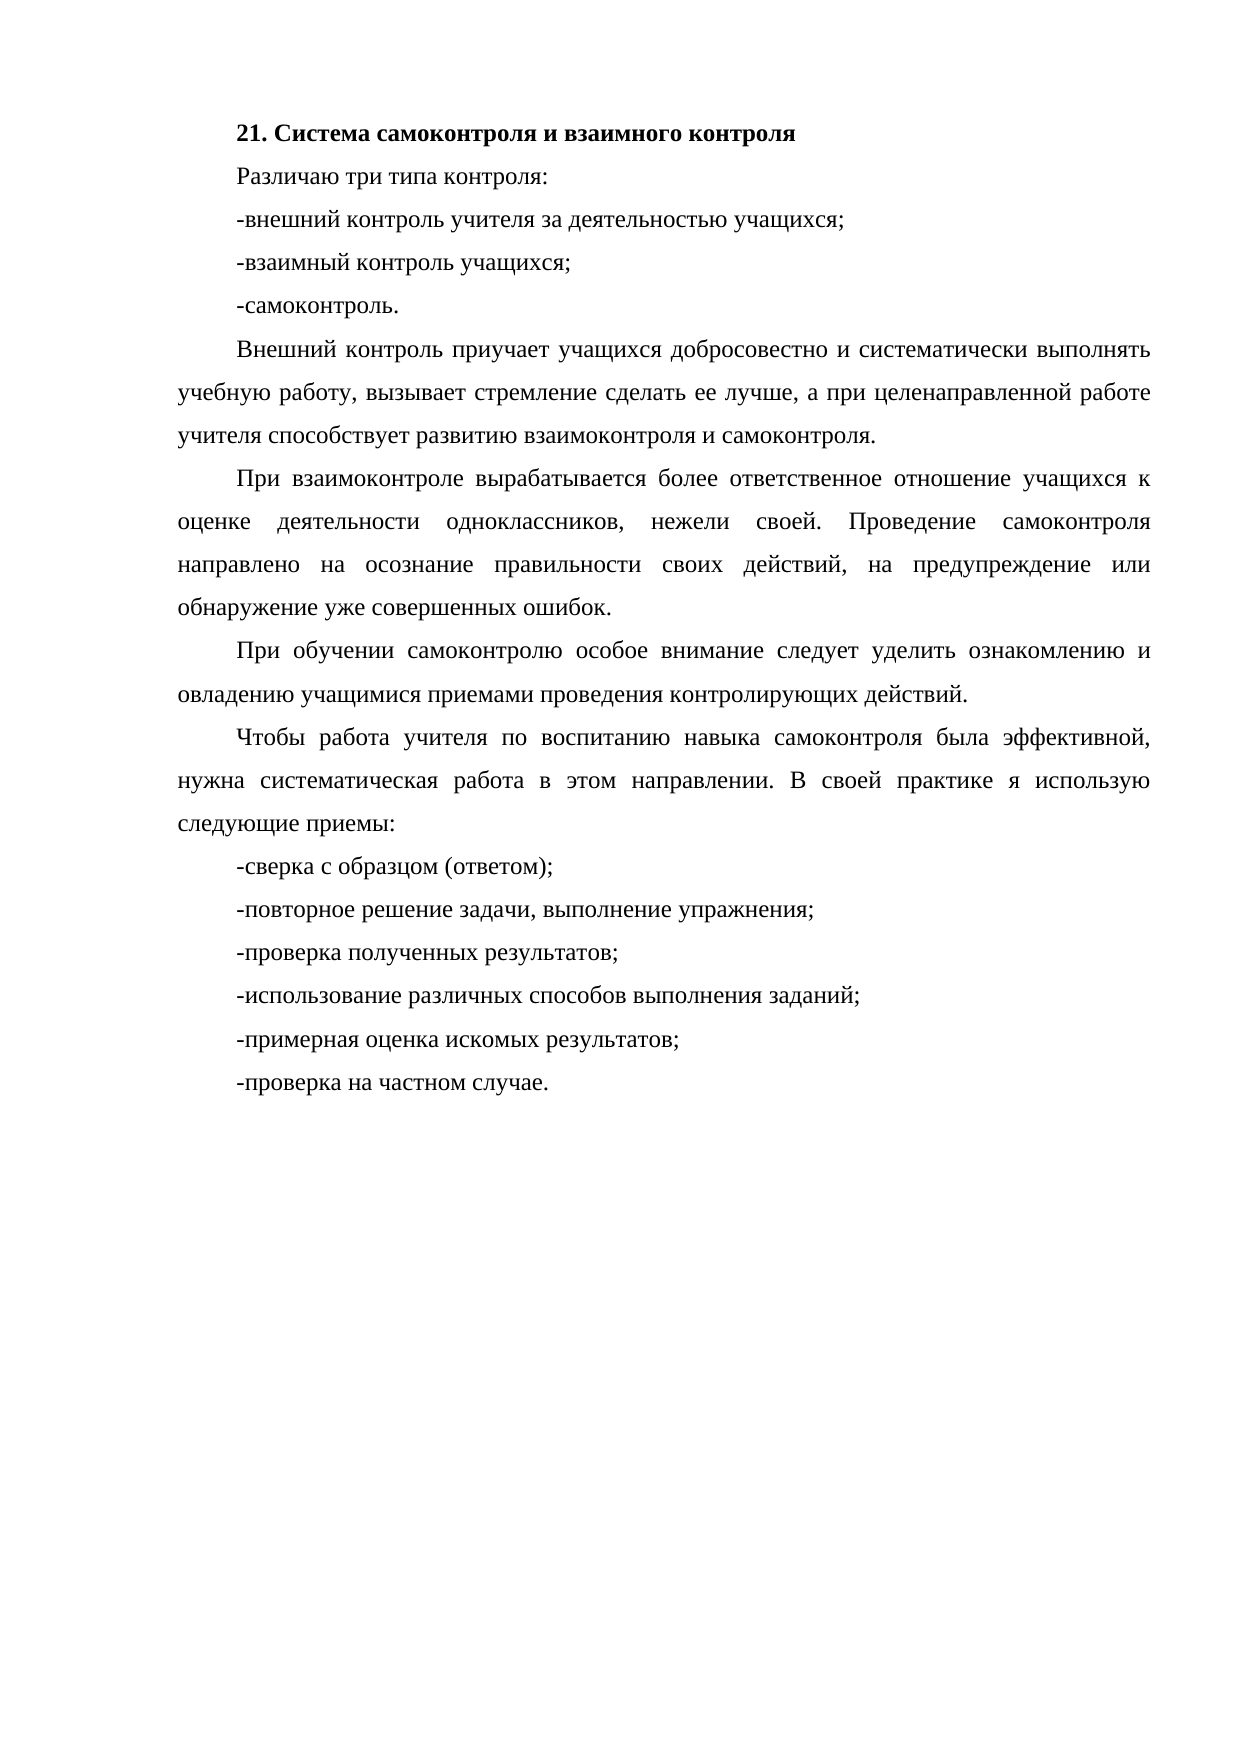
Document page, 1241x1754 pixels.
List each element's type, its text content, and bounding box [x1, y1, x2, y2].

text Различаю три типа контроля: [177, 161, 1152, 190]
text При взаимоконтроле вырабатывается более ответственное отношение учащихся к оценке деятельности одноклассников, нежели своей. Проведение самоконтроля направлено на осознание правильности своих действий, на предупреждение или обнаружение уже совершенных ошибок. [177, 463, 1152, 621]
text 21. Система самоконтроля и взаимного контроля [177, 118, 1152, 147]
text -проверка на частном случае. [177, 1067, 1152, 1096]
text -внешний контроль учителя за деятельностью учащихся; [177, 204, 1152, 233]
text -повторное решение задачи, выполнение упражнения; [177, 894, 1152, 923]
text -примерная оценка искомых результатов; [177, 1024, 1152, 1052]
text Чтобы работа учителя по воспитанию навыка самоконтроля была эффективной, нужна систематическая работа в этом направлении. В своей практике я использую следующие приемы: [177, 722, 1152, 837]
text Внешний контроль приучает учащихся добросовестно и систематически выполнять учебную работу, вызывает стремление сделать ее лучше, а при целенаправленной работе учителя способствует развитию взаимоконтроля и самоконтроля. [177, 334, 1152, 449]
text При обучении самоконтролю особое внимание следует уделить ознакомлению и овладению учащимися приемами проведения контролирующих действий. [177, 636, 1152, 707]
text -использование различных способов выполнения заданий; [177, 981, 1152, 1009]
text -самоконтроль. [177, 291, 1152, 319]
text -взаимный контроль учащихся; [177, 247, 1152, 276]
text -проверка полученных результатов; [177, 937, 1152, 966]
text -сверка с образцом (ответом); [177, 851, 1152, 880]
